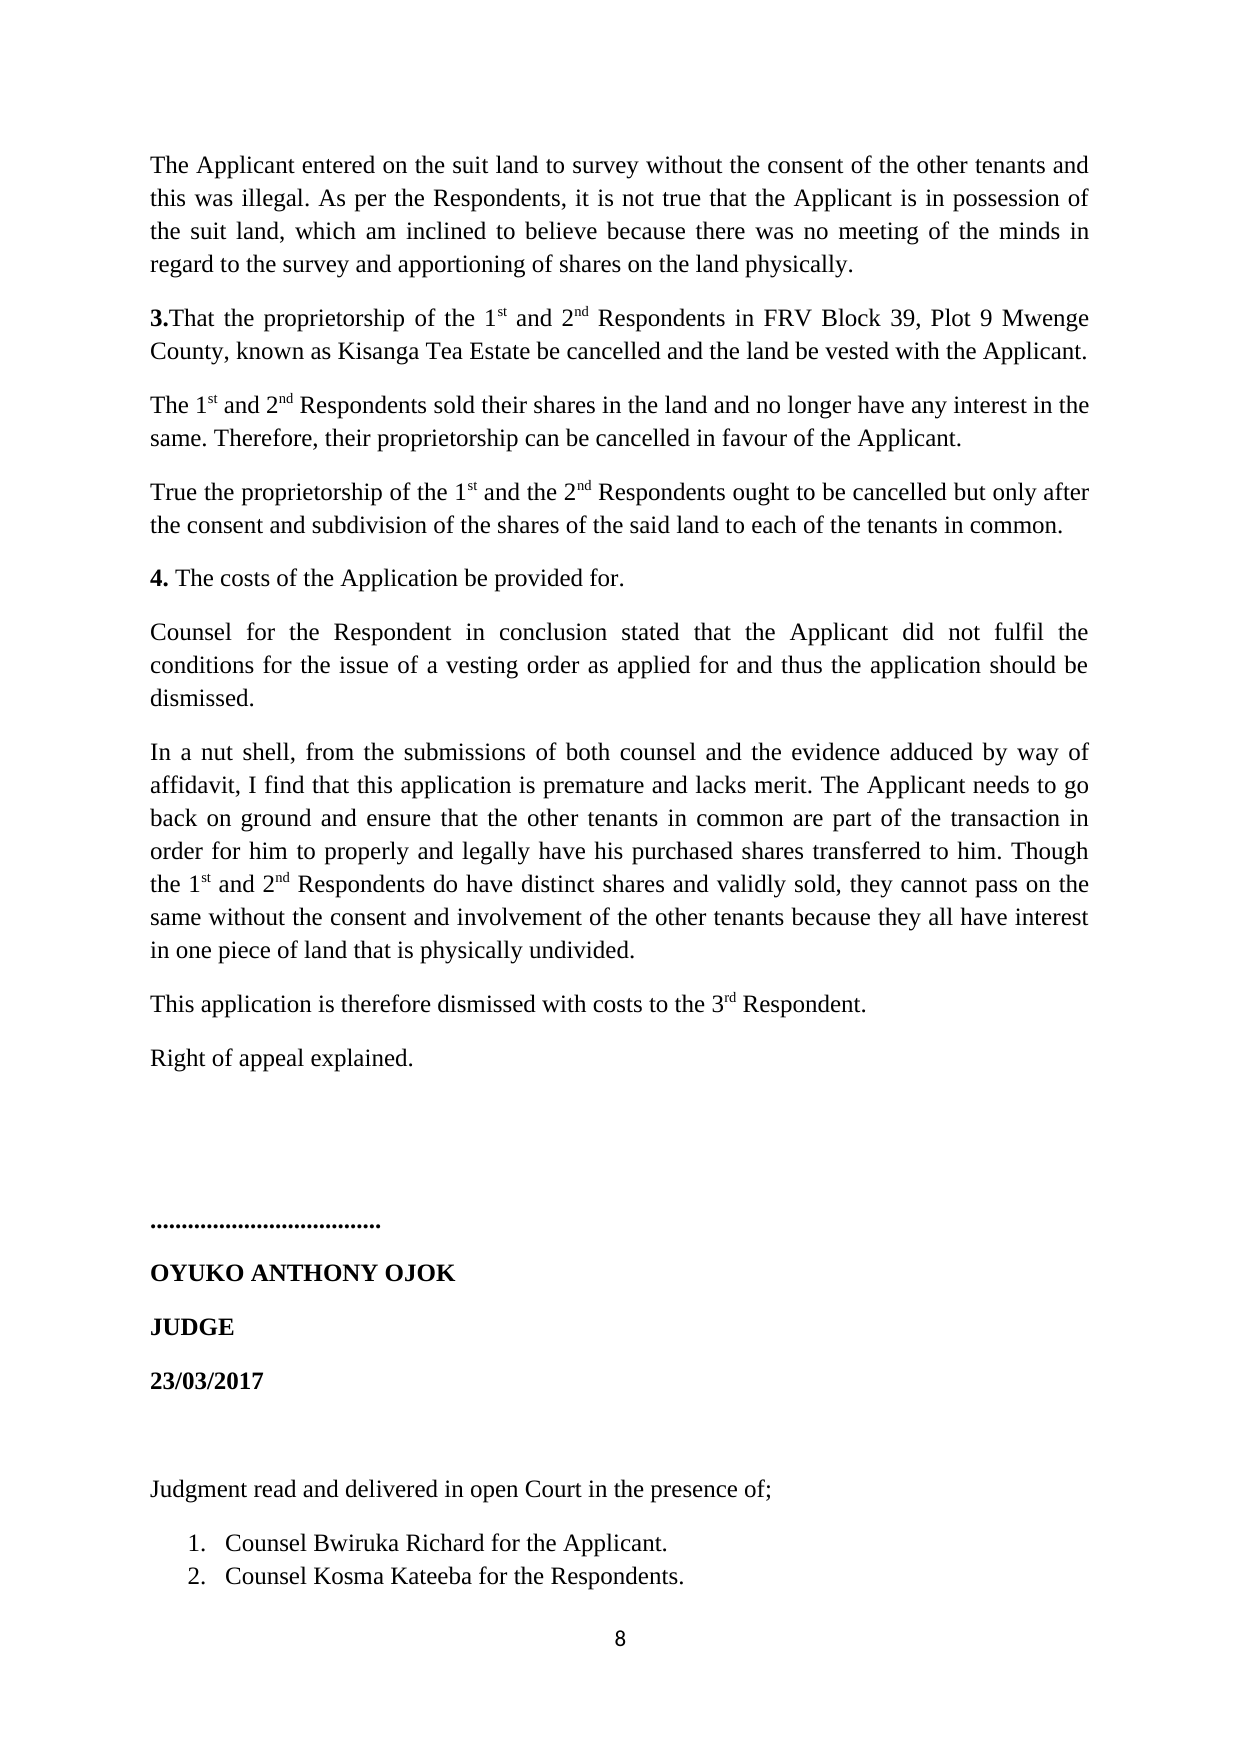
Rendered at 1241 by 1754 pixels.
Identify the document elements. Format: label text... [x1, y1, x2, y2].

list Counsel Bwiruka Richard for the Applicant. [187, 1528, 1090, 1557]
text 23/03/2017 [150, 1366, 1090, 1395]
list Counsel Kosma Kateeba for the Respondents. [187, 1561, 1090, 1589]
text ..................................... [150, 1205, 1090, 1233]
text This application is therefore dismissed with costs to the 3rd Respondent. [150, 989, 1090, 1018]
text 3.That the proprietorship of the 1st and 2nd Respondents in FRV Block 39, Plot 9 Mwenge County, known as Kisanga Tea Estate be cancelled and the land be vested with the Applicant. [150, 303, 1090, 365]
text Counsel for the Respondent in conclusion stated that the Applicant did not fulfil the conditions for the issue of a vesting order as applied for and thus the application should be dismissed. [150, 617, 1090, 712]
text JUDGE [150, 1312, 1090, 1341]
text The Applicant entered on the suit land to survey without the consent of the other tenants and this was illegal. As per the Respondents, it is not true that the Applicant is in possession of the suit land, which am inclined to believe because there was no meeting of the minds in regard to the survey and apportioning of shares on the land physically. [150, 150, 1090, 278]
text 4. The costs of the Application be provided for. [150, 563, 1090, 592]
text Judgment read and delivered in open Court in the presence of; [150, 1474, 1090, 1503]
text The 1st and 2nd Respondents sold their shares in the land and no longer have any interest in the same. Therefore, their proprietorship can be cancelled in favour of the Applicant. [150, 390, 1090, 452]
text True the proprietorship of the 1st and the 2nd Respondents ought to be cancelled but only after the consent and subdivision of the shares of the said land to each of the tenants in common. [150, 477, 1090, 538]
text OYUKO ANTHONY OJOK [150, 1258, 1090, 1287]
text In a nut shell, from the submissions of both counsel and the evidence adduced by way of affidavit, I find that this application is premature and lacks merit. The Applicant needs to go back on ground and ensure that the other tenants in common are part of the transaction in order for him to properly and legally have his purchased shares transferred to him. Though the 1st and 2nd Respondents do have distinct shares and validly sold, they cannot pass on the same without the consent and involvement of the other tenants because they all have interest in one piece of land that is physically undivided. [150, 737, 1090, 964]
text Right of appeal explained. [150, 1043, 1090, 1072]
